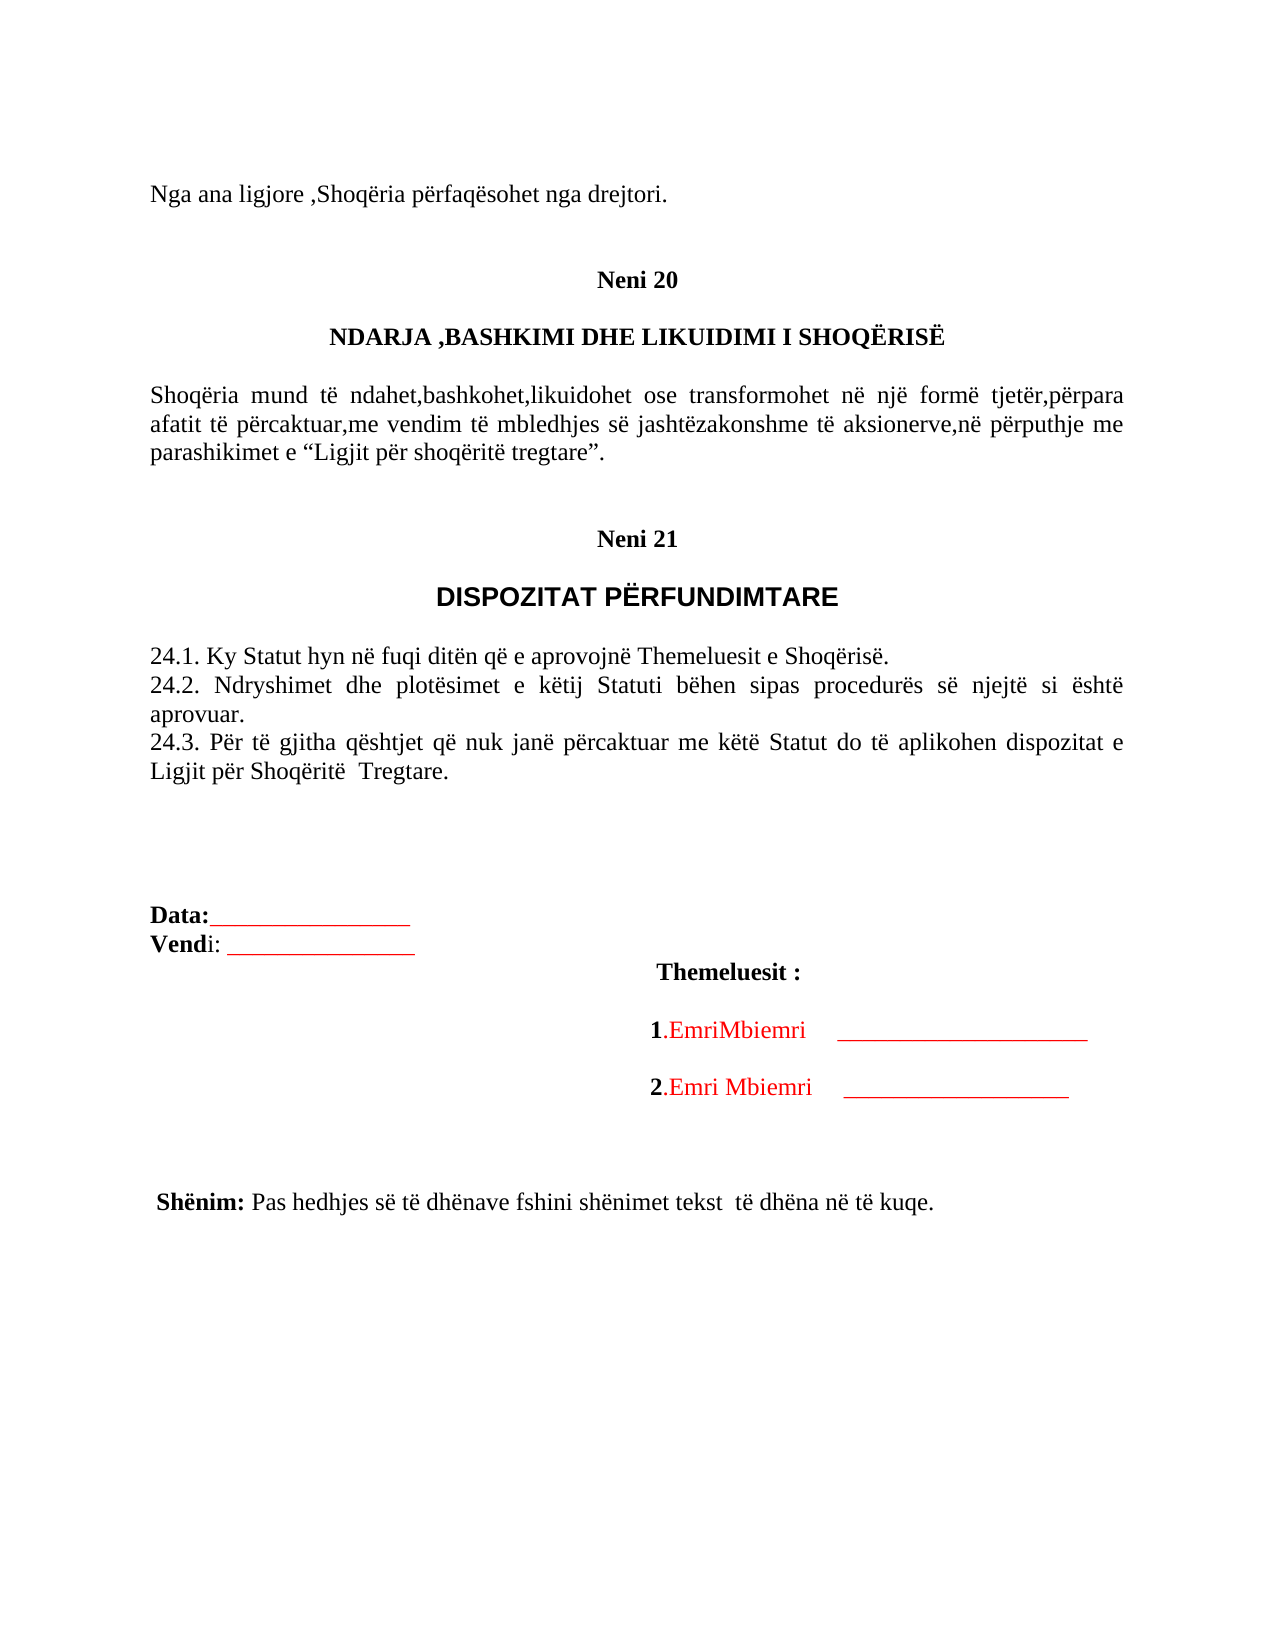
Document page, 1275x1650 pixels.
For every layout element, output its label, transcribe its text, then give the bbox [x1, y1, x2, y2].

text Nga ana ligjore ,Shoqëria përfaqësohet nga drejtori. [150, 179, 1125, 207]
text Data:________________ [150, 900, 1125, 929]
text Themeluesit : [150, 957, 1125, 986]
subtitle DISPOZITAT PËRFUNDIMTARE [150, 581, 1125, 612]
text Neni 21 [150, 524, 1125, 552]
text Shënim: Pas hedhjes së të dhënave fshini shënimet tekst të dhëna në të kuqe. [150, 1187, 1125, 1216]
text 24.2. Ndryshimet dhe plotësimet e këtij Statuti bëhen sipas procedurës së njejtë si është aprovuar. [150, 670, 1125, 727]
text 24.1. Ky Statut hyn në fuqi ditën që e aprovojnë Themeluesit e Shoqërisë. [150, 641, 1125, 670]
text Neni 20 [150, 265, 1125, 294]
text NDARJA ,BASHKIMI DHE LIKUIDIMI I SHOQËRISË [150, 322, 1125, 351]
text 2.Emri Mbiemri __________________ [150, 1072, 1125, 1101]
text 24.3. Për të gjitha qështjet që nuk janë përcaktuar me këtë Statut do të aplikohen dispozitat e Ligjit për Shoqëritë Tregtare. [150, 727, 1125, 785]
text Shoqëria mund të ndahet,bashkohet,likuidohet ose transformohet në një formë tjetër,përpara afatit të përcaktuar,me vendim të mbledhjes së jashtëzakonshme të aksionerve,në përputhje me parashikimet e “Ligjit për shoqëritë tregtare”. [150, 380, 1125, 466]
text Vendi: _______________ [150, 929, 1125, 957]
text 1.EmriMbiemri ____________________ [150, 1015, 1125, 1044]
